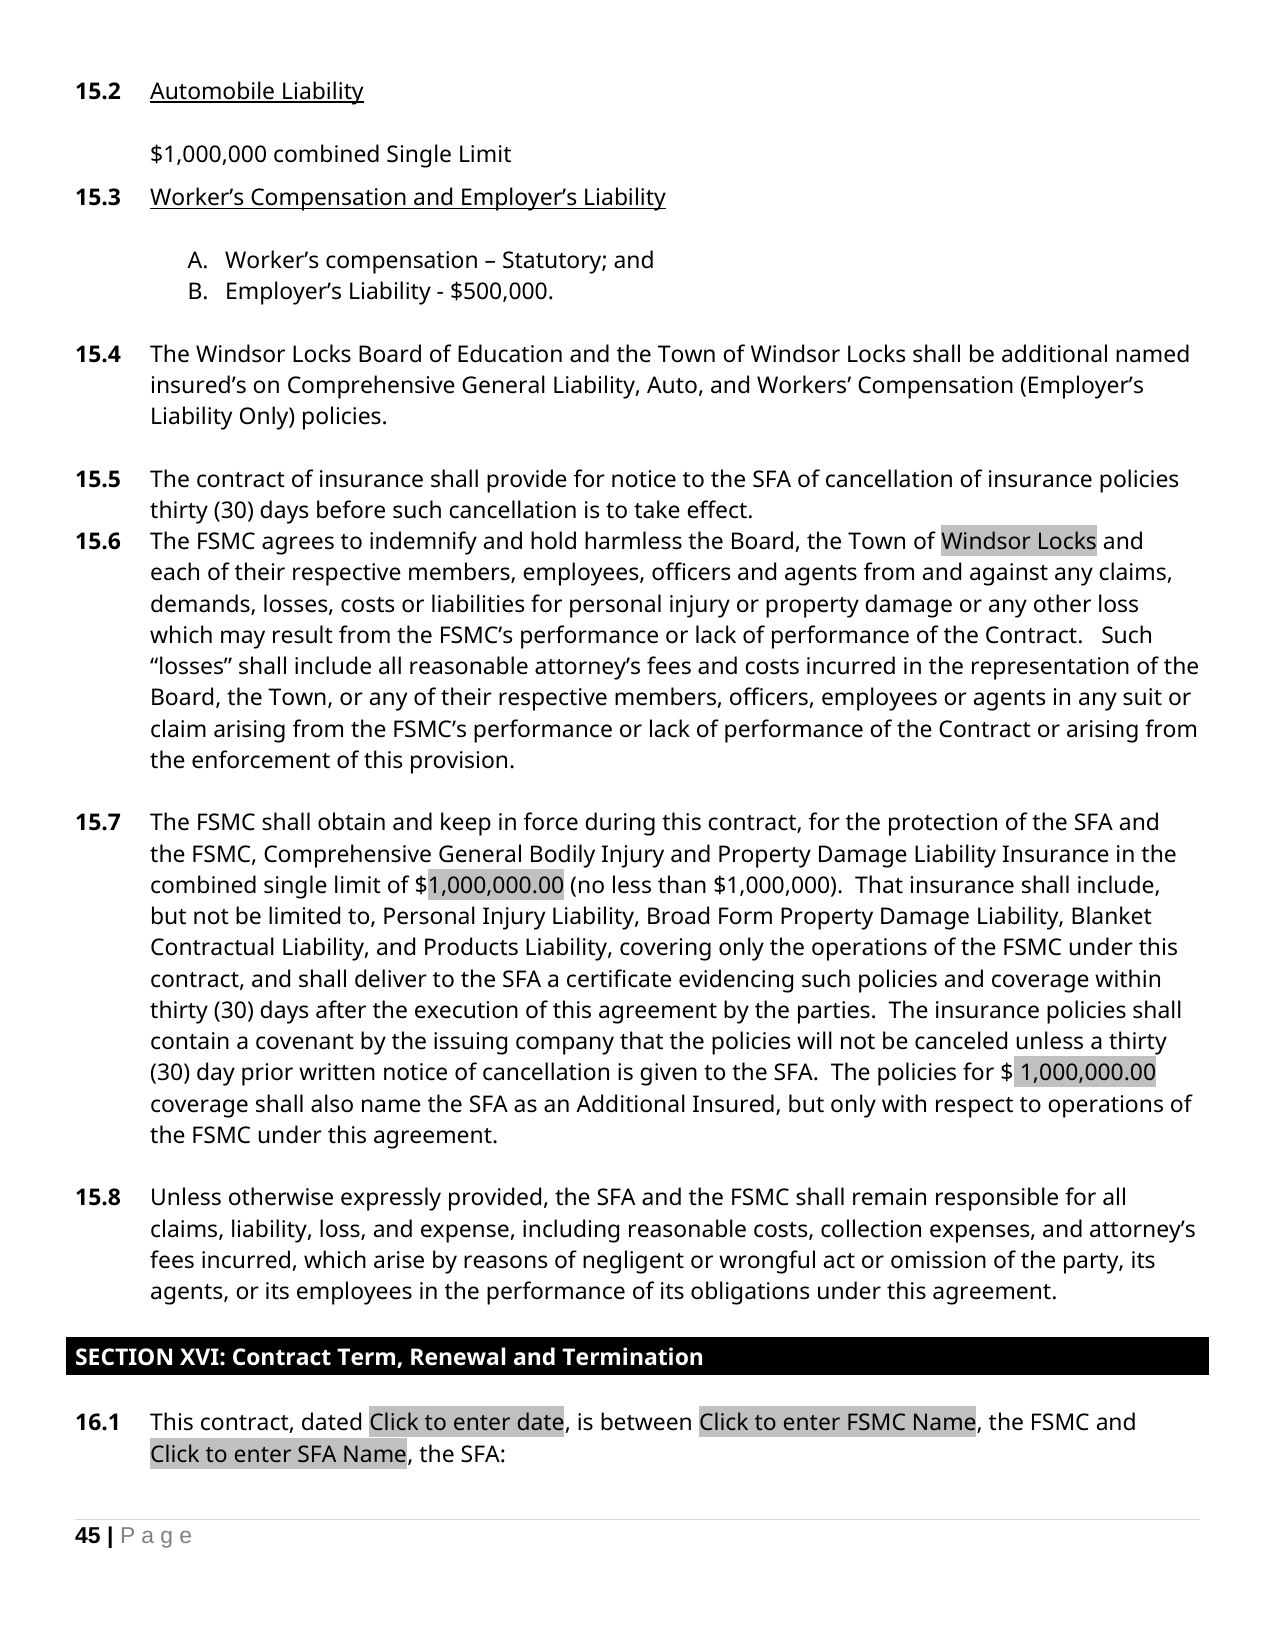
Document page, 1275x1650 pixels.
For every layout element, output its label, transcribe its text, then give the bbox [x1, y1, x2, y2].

list Employer’s Liability - $500,000. [187, 275, 1200, 306]
list Worker’s compensation – Statutory; and [187, 244, 1200, 275]
subtitle Automobile Liability [75, 75, 1200, 106]
list The Windsor Locks Board of Education and the Town of Windsor Locks shall be additional named insured’s on Comprehensive General Liability, Auto, and Workers’ Compensation (Employer’s Liability Only) policies. [75, 337, 1200, 431]
list This contract, dated Click to enter date, is between Click to enter FSMC Name, the FSMC and [976, 1406, 1200, 1437]
list This contract, dated Click to enter date, is between Click to enter FSMC Name, the FSMC and [75, 1406, 369, 1437]
list Click to enter SFA Name, the SFA: [150, 1437, 1200, 1469]
subtitle Worker’s Compensation and Employer’s Liability [75, 181, 1200, 212]
text $1,000,000 combined Single Limit [75, 137, 1200, 169]
list The FSMC agrees to indemnify and hold harmless the Board, the Town of Windsor Locks and each of their respective members, employees, officers and agents from and against any claims, demands, losses, costs or liabilities for personal injury or property damage or any other loss which may result from the FSMC’s performance or lack of performance of the Contract. Such “losses” shall include all reasonable attorney’s fees and costs incurred in the representation of the Board, the Town, or any of their respective members, officers, employees or agents in any suit or claim arising from the FSMC’s performance or lack of performance of the Contract or arising from the enforcement of this provision. [75, 525, 1200, 775]
list The contract of insurance shall provide for notice to the SFA of cancellation of insurance policies thirty (30) days before such cancellation is to take effect. [75, 462, 1200, 525]
list Unless otherwise expressly provided, the SFA and the FSMC shall remain responsible for all claims, liability, loss, and expense, including reasonable costs, collection expenses, and attorney’s fees incurred, which arise by reasons of negligent or wrongful act or omission of the party, its agents, or its employees in the performance of its obligations under this agreement. [75, 1181, 1200, 1306]
list The FSMC shall obtain and keep in force during this contract, for the protection of the SFA and the FSMC, Comprehensive General Bodily Injury and Property Damage Liability Insurance in the combined single limit of $1,000,000.00 (no less than $1,000,000). That insurance shall include, but not be limited to, Personal Injury Liability, Broad Form Property Damage Liability, Blanket Contractual Liability, and Products Liability, covering only the operations of the FSMC under this contract, and shall deliver to the SFA a certificate evidencing such policies and coverage within thirty (30) days after the execution of this agreement by the parties. The insurance policies shall contain a covenant by the issuing company that the policies will not be canceled unless a thirty (30) day prior written notice of cancellation is given to the SFA. The policies for $ 1,000,000.00 coverage shall also name the SFA as an Additional Insured, but only with respect to operations of the FSMC under this agreement. [75, 806, 1200, 1150]
subtitle SECTION XVI: Contract Term, Renewal and Termination [67, 1339, 1208, 1374]
